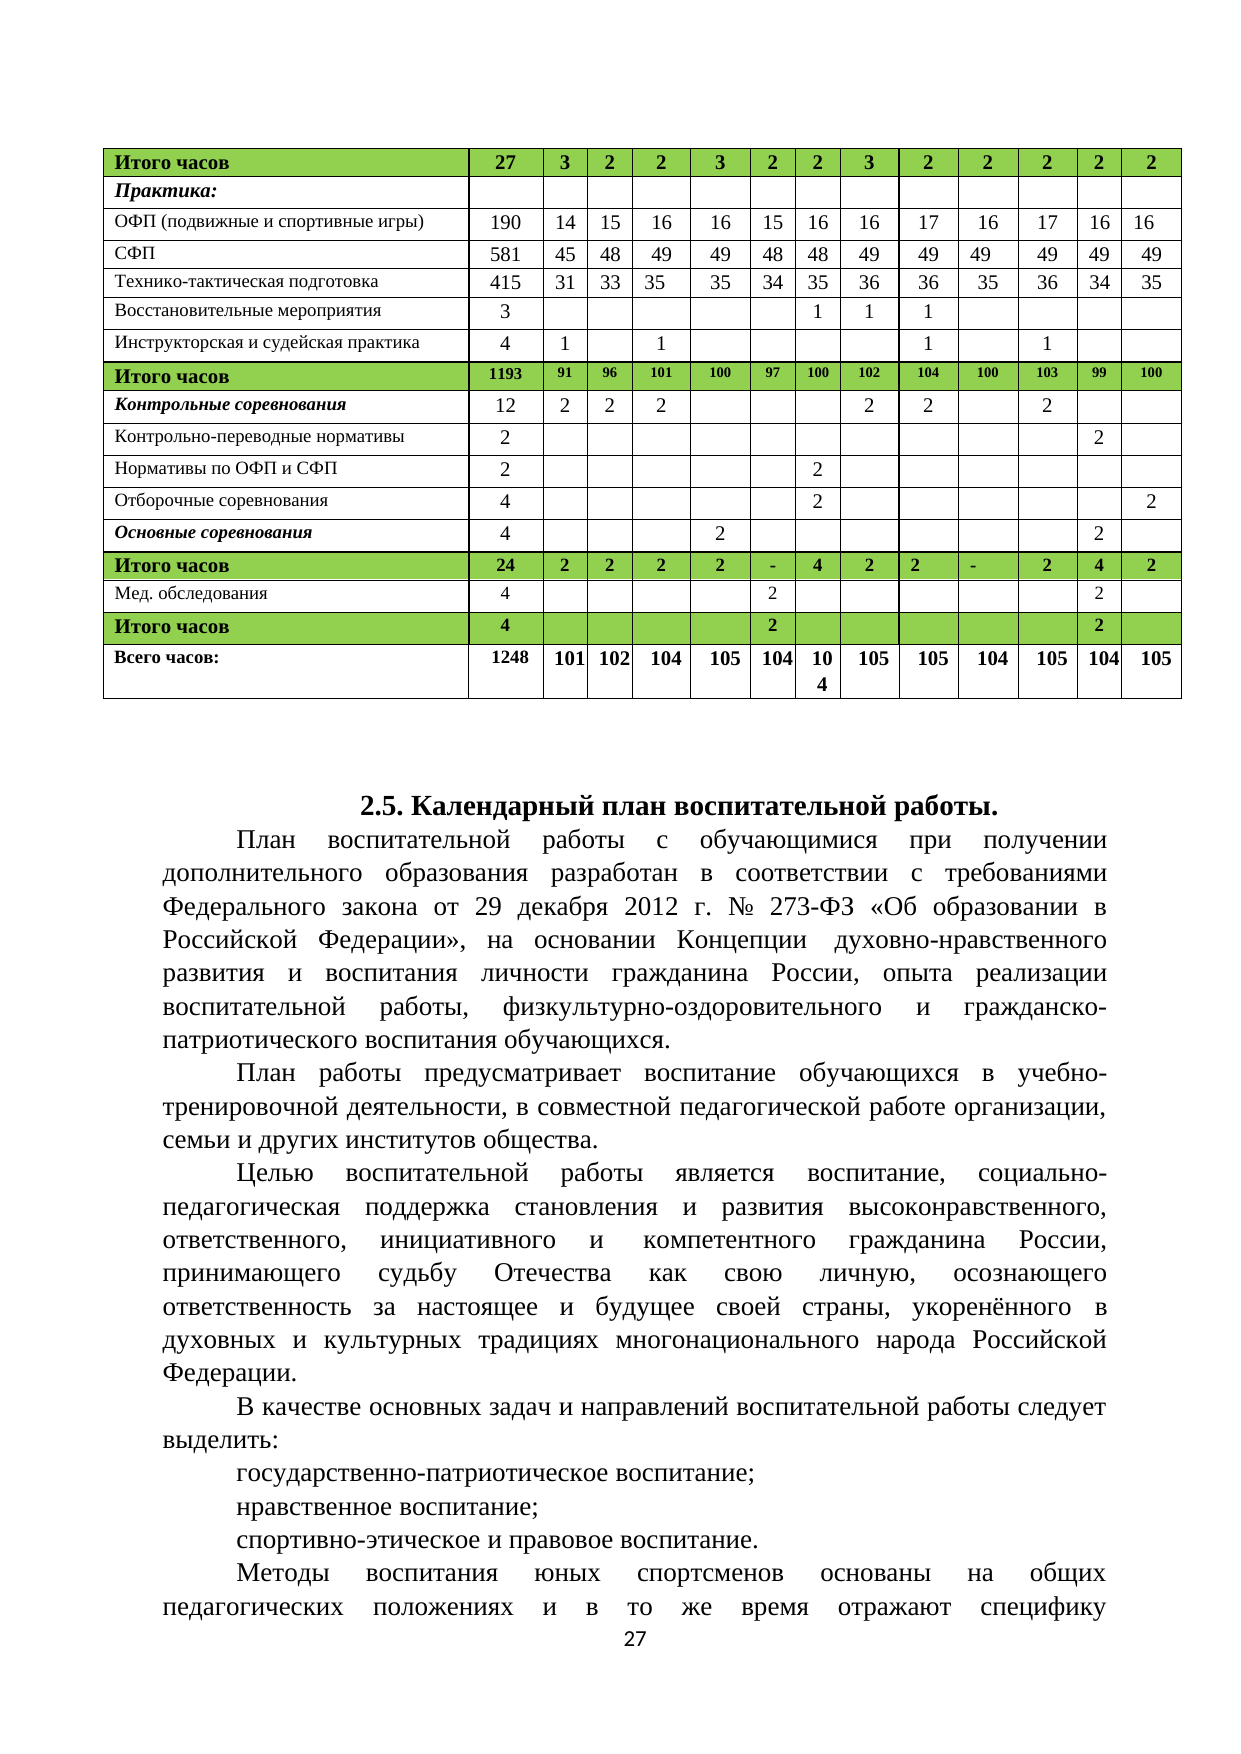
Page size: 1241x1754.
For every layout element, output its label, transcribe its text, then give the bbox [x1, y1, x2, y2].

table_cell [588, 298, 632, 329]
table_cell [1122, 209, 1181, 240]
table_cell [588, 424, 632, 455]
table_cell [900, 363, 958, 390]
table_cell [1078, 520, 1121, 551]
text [162, 1555, 1107, 1622]
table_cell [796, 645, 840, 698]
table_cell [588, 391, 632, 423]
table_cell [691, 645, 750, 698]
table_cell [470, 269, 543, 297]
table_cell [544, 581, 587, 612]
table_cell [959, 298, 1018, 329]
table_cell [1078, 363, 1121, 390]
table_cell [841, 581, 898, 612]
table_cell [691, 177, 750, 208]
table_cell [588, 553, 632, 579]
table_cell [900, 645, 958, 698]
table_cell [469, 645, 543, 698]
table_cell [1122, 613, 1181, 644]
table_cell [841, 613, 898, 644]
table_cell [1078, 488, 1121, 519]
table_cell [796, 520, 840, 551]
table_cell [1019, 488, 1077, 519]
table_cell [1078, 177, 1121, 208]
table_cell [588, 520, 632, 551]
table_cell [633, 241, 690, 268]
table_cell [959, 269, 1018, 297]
text План воспитательной работы с обучающимися при получении дополнительного образования разработан в соответствии с требованиями Федерального закона от 29 декабря 2012 г. № 273-ФЗ «Об образовании в Российской Федерации», на основании Концепции духовно-нравственного развития и воспитания личности гражданина России, опыта реализации воспитательной работы, физкультурно-оздоровительного и гражданско- патриотического воспитания обучающихся. [162, 822, 1107, 1055]
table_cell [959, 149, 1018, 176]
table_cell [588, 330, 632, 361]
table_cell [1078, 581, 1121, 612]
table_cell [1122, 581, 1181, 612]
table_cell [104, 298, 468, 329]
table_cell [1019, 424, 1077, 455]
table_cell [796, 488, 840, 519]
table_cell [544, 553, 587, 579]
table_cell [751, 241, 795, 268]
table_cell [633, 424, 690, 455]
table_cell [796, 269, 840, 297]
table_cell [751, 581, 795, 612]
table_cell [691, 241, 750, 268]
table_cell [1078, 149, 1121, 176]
text Целью воспитательной работы является воспитание, социально-педагогическая поддержка становления и развития высоконравственного, ответственного, инициативного и компетентного гражданина России, принимающего судьбу Отечества как свою личную, осознающего ответственность за настоящее и будущее своей страны, укоренённого в духовных и культурных традициях многонационального народа Российской Федерации. [162, 1155, 1107, 1388]
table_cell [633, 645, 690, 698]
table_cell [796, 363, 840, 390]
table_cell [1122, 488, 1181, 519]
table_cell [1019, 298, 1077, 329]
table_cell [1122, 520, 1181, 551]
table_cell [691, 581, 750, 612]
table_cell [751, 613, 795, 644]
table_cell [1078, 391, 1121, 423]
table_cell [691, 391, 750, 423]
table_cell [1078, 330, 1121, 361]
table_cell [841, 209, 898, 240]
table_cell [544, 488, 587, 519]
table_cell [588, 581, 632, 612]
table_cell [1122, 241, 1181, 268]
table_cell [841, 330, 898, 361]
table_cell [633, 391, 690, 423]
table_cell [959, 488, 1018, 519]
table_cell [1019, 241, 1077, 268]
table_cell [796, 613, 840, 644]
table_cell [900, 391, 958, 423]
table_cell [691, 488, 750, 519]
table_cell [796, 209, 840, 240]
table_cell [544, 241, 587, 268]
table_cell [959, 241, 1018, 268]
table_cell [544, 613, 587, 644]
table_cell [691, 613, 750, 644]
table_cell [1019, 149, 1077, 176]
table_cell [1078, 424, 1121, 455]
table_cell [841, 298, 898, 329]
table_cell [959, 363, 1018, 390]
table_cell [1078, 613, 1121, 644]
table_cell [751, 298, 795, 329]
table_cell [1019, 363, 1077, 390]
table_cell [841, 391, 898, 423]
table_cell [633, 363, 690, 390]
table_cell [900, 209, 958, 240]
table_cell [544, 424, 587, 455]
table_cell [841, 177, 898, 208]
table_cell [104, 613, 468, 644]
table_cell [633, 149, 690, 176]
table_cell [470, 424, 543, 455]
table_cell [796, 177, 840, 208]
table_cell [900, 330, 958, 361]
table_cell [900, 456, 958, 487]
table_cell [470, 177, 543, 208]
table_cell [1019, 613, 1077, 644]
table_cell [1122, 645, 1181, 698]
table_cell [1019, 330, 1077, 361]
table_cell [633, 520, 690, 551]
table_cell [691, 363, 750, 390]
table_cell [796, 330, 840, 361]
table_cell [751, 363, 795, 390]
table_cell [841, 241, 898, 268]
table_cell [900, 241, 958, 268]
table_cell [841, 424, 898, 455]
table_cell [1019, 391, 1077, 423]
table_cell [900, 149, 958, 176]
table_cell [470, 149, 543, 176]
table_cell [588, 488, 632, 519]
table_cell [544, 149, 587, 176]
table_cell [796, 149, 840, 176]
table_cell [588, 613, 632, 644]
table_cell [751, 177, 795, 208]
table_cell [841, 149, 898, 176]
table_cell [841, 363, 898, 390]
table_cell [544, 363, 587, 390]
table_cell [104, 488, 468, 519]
text нравственное воспитание; [162, 1488, 1107, 1522]
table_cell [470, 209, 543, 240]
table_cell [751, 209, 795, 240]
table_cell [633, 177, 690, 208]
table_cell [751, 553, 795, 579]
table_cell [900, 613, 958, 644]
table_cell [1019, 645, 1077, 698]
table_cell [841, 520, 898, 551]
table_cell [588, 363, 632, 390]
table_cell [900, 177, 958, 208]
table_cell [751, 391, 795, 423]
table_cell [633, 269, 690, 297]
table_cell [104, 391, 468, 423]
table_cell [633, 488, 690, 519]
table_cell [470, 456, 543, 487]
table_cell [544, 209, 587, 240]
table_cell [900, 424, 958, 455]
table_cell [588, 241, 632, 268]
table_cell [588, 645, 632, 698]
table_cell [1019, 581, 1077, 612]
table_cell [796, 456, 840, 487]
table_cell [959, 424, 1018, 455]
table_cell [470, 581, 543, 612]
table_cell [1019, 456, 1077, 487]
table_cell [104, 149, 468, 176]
text государственно-патриотическое воспитание; [162, 1455, 1107, 1488]
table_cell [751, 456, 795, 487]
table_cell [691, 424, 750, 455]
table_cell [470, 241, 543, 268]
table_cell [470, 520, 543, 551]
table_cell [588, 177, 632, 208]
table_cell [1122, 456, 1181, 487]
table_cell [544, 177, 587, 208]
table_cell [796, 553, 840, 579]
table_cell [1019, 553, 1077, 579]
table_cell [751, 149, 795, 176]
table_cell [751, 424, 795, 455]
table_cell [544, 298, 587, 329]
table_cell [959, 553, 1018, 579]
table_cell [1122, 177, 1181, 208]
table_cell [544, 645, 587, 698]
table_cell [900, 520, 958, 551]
text План работы предусматривает воспитание обучающихся в учебно- тренировочной деятельности, в совместной педагогической работе организации, семьи и других институтов общества. [162, 1055, 1107, 1155]
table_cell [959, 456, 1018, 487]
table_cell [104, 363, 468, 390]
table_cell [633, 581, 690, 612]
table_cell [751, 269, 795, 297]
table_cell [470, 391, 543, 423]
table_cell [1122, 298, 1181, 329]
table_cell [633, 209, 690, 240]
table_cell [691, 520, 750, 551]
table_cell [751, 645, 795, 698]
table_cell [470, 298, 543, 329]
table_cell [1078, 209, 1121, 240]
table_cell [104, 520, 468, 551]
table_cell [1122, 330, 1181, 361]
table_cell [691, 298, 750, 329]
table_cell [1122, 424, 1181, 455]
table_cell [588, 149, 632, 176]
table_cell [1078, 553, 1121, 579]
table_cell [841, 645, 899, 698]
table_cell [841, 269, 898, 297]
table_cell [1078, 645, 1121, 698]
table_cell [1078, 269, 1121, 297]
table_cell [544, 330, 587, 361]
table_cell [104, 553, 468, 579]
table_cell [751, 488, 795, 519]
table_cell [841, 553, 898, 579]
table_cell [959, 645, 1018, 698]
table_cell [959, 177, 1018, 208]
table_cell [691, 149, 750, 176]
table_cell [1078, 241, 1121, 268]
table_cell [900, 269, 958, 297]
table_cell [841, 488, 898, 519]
text спортивно-этическое и правовое воспитание. [162, 1522, 1107, 1555]
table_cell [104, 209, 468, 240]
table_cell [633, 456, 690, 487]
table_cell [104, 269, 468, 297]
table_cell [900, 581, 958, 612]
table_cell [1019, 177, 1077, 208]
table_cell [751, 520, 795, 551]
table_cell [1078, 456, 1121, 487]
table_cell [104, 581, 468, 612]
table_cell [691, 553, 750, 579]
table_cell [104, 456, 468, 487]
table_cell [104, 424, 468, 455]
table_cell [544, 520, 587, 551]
text 2.5. Календарный план воспитательной работы. [162, 788, 1107, 822]
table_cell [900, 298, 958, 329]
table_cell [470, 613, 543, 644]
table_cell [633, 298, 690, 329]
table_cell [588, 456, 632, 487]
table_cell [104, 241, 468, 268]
text В качестве основных задач и направлений воспитательной работы следует выделить: [162, 1388, 1107, 1455]
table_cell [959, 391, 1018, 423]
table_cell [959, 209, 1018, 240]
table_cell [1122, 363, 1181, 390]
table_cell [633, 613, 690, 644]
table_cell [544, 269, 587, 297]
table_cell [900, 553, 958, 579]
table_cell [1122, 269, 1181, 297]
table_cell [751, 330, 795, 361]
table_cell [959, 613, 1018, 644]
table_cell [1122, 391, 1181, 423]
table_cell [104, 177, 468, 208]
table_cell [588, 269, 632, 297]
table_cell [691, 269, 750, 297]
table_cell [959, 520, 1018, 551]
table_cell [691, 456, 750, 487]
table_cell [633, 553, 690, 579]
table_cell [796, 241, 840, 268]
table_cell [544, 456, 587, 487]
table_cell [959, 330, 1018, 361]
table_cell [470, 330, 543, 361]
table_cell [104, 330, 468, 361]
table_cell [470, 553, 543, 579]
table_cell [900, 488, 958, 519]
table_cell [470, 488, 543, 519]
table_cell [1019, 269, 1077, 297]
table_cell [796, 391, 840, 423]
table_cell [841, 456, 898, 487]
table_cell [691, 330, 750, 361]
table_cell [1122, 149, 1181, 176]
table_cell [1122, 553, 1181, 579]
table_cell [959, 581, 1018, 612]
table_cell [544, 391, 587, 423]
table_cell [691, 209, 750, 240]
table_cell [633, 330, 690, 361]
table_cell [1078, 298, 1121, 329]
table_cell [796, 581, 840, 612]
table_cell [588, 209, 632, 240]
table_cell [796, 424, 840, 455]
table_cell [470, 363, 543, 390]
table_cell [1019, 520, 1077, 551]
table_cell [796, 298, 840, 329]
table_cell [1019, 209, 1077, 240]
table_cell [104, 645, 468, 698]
